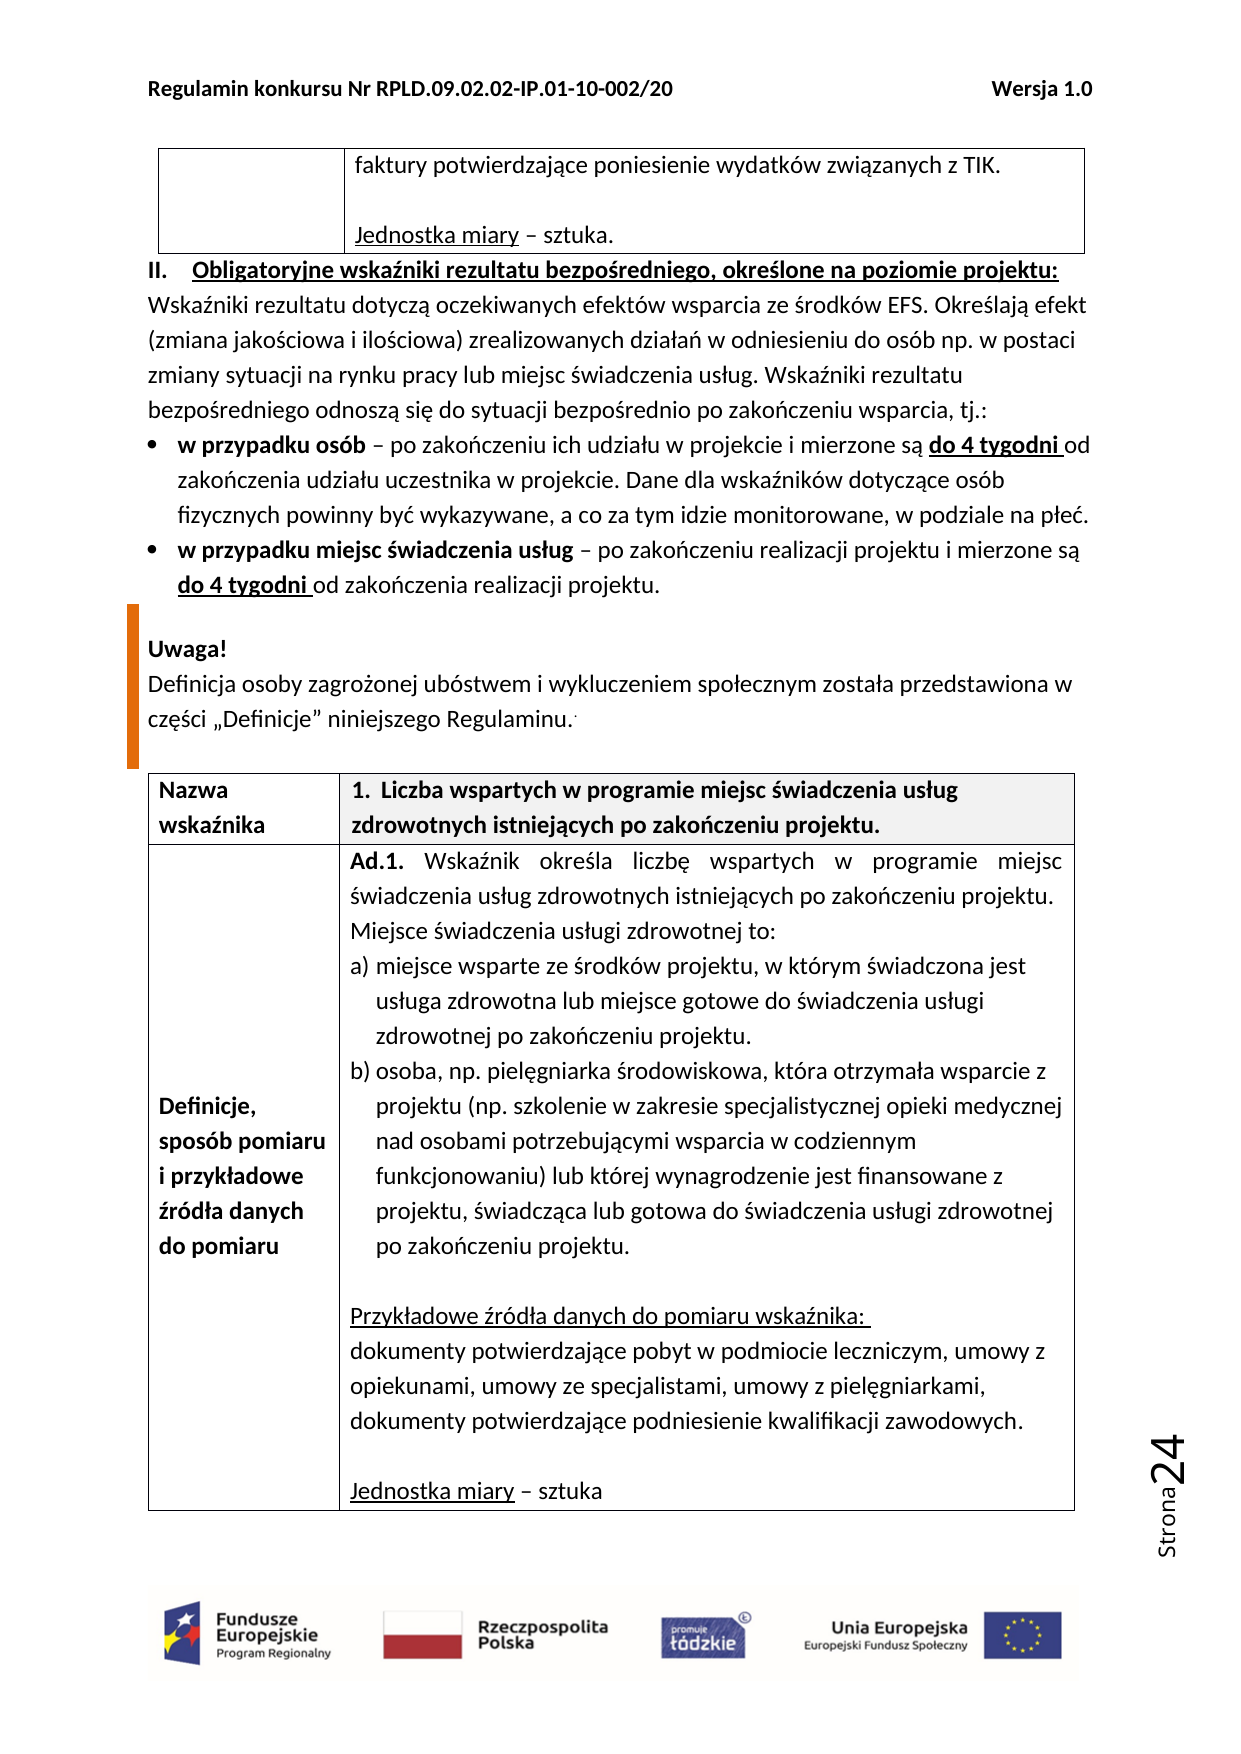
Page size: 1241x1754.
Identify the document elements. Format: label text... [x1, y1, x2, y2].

list w przypadku osób – po zakończeniu ich udziału w projekcie i mierzone są do 4 tygodni od zakończenia udziału uczestnika w projekcie. Dane dla wskaźników dotyczące osób fizycznych powinny być wykazywane, a co za tym idzie monitorowane, w podziale na płeć. [148, 429, 1092, 530]
list Wskaźniki rezultatu dotyczą oczekiwanych efektów wsparcia ze środków EFS. Określają efekt (zmiana jakościowa i ilościowa) zrealizowanych działań w odniesieniu do osób np. w postaci zmiany sytuacji na rynku pracy lub miejsc świadczenia usług. Wskaźniki rezultatu bezpośredniego odnoszą się do sytuacji bezpośrednio po zakończeniu wsparcia, tj.: [148, 289, 1092, 425]
list w przypadku miejsc świadczenia usług – po zakończeniu realizacji projektu i mierzone są do 4 tygodni od zakończenia realizacji projektu. [148, 534, 1092, 600]
table_cell Ad.1. Wskaźnik określa liczbę wspartych w programie miejsc świadczenia usług zdrowotnych istniejących po zakończeniu projektu. Miejsce świadczenia usługi zdrowotnej to: miejsce wsparte ze środków projektu, w którym świadczona jest usługa zdrowotna lub miejsce gotowe do świadczenia usługi zdrowotnej po zakończeniu projektu. osoba, np. pielęgniarka środowiskowa, która otrzymała wsparcie z projektu (np. szkolenie w zakresie specjalistycznej opieki medycznej nad osobami potrzebującymi wsparcia w codziennym funkcjonowaniu) lub której wynagrodzenie jest finansowane z projektu, świadcząca lub gotowa do świadczenia usługi zdrowotnej po zakończeniu projektu. Przykładowe źródła danych do pomiaru wskaźnika: dokumenty potwierdzające pobyt w podmiocie leczniczym, umowy z opiekunami, umowy ze specjalistami, umowy z pielęgniarkami, dokumenty potwierdzające podniesienie kwalifikacji zawodowych. Jednostka miary – sztuka [340, 845, 1074, 1510]
table_cell Definicje, sposób pomiaru i przykładowe źródła danych do pomiaru [149, 845, 339, 1510]
list Definicja osoby zagrożonej ubóstwem i wykluczeniem społecznym została przedstawiona w części „Definicje” niniejszego Regulaminu.. [139, 668, 1092, 734]
table_header Liczba wspartych w programie miejsc świadczenia usług zdrowotnych istniejących po zakończeniu projektu. [340, 774, 1074, 844]
list Obligatoryjne wskaźniki rezultatu bezpośredniego, określone na poziomie projektu: [148, 254, 1092, 285]
picture [147, 1585, 1079, 1681]
table_header Nazwa wskaźnika [149, 774, 339, 844]
list Uwaga! [139, 633, 1092, 664]
